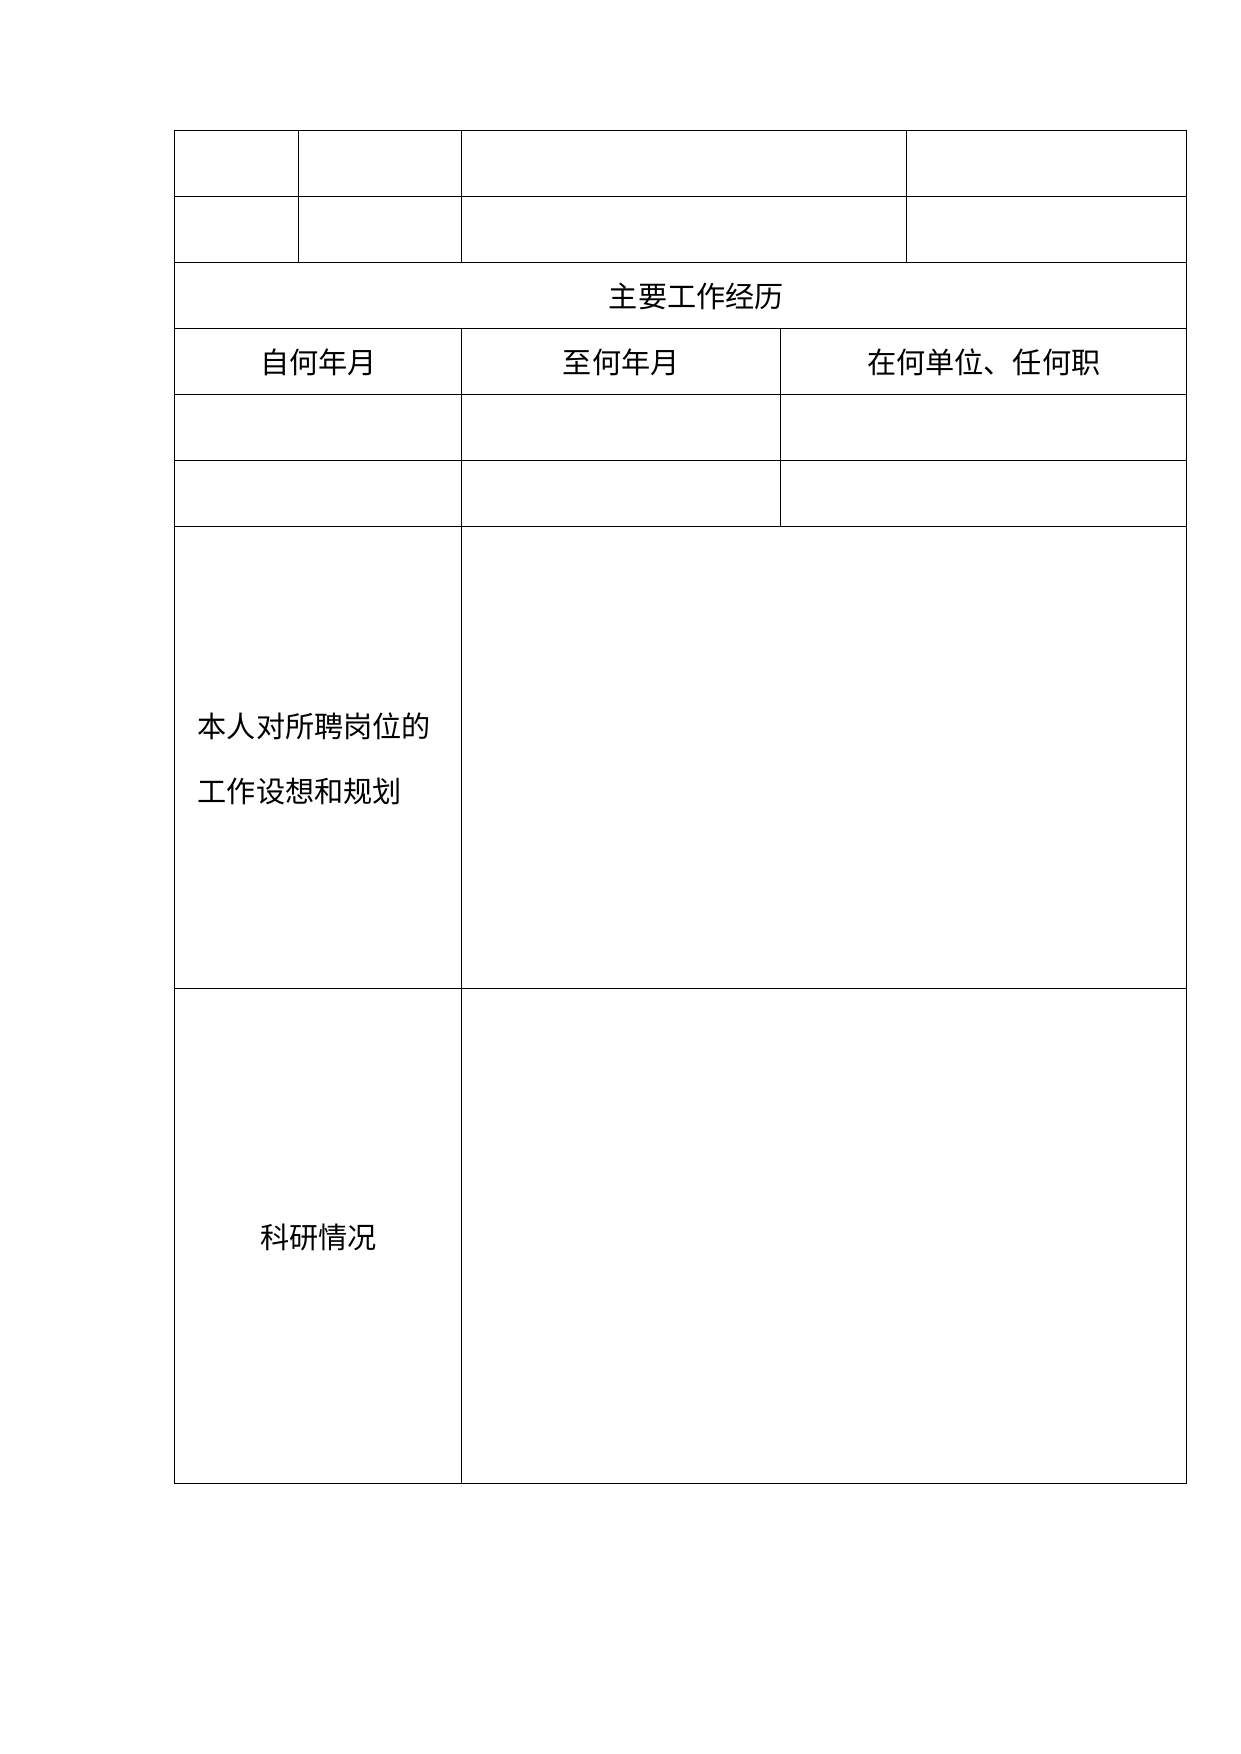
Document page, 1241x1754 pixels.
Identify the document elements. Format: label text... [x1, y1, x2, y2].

table_cell 科研情况 [175, 989, 461, 1483]
table_cell 自何年月 [175, 329, 461, 394]
table_cell 在何单位、任何职 [781, 329, 1186, 394]
table_cell [175, 197, 298, 262]
table_cell [175, 395, 461, 460]
table_cell [175, 131, 298, 196]
table_cell [781, 395, 1186, 460]
table_cell 本人对所聘岗位的工作设想和规划 [175, 527, 461, 987]
table_cell [781, 461, 1186, 526]
table_cell [299, 131, 461, 196]
table_cell 至何年月 [462, 329, 780, 394]
table_cell [175, 461, 461, 526]
table_cell [462, 197, 906, 262]
table_cell [299, 197, 461, 262]
table_cell [907, 131, 1186, 196]
table_cell [462, 131, 906, 196]
table_cell [462, 527, 1186, 987]
table_cell [462, 989, 1186, 1483]
table_cell [462, 395, 780, 460]
table_cell 主要工作经历 [175, 263, 1186, 328]
table_cell [462, 461, 780, 526]
table_cell [907, 197, 1186, 262]
